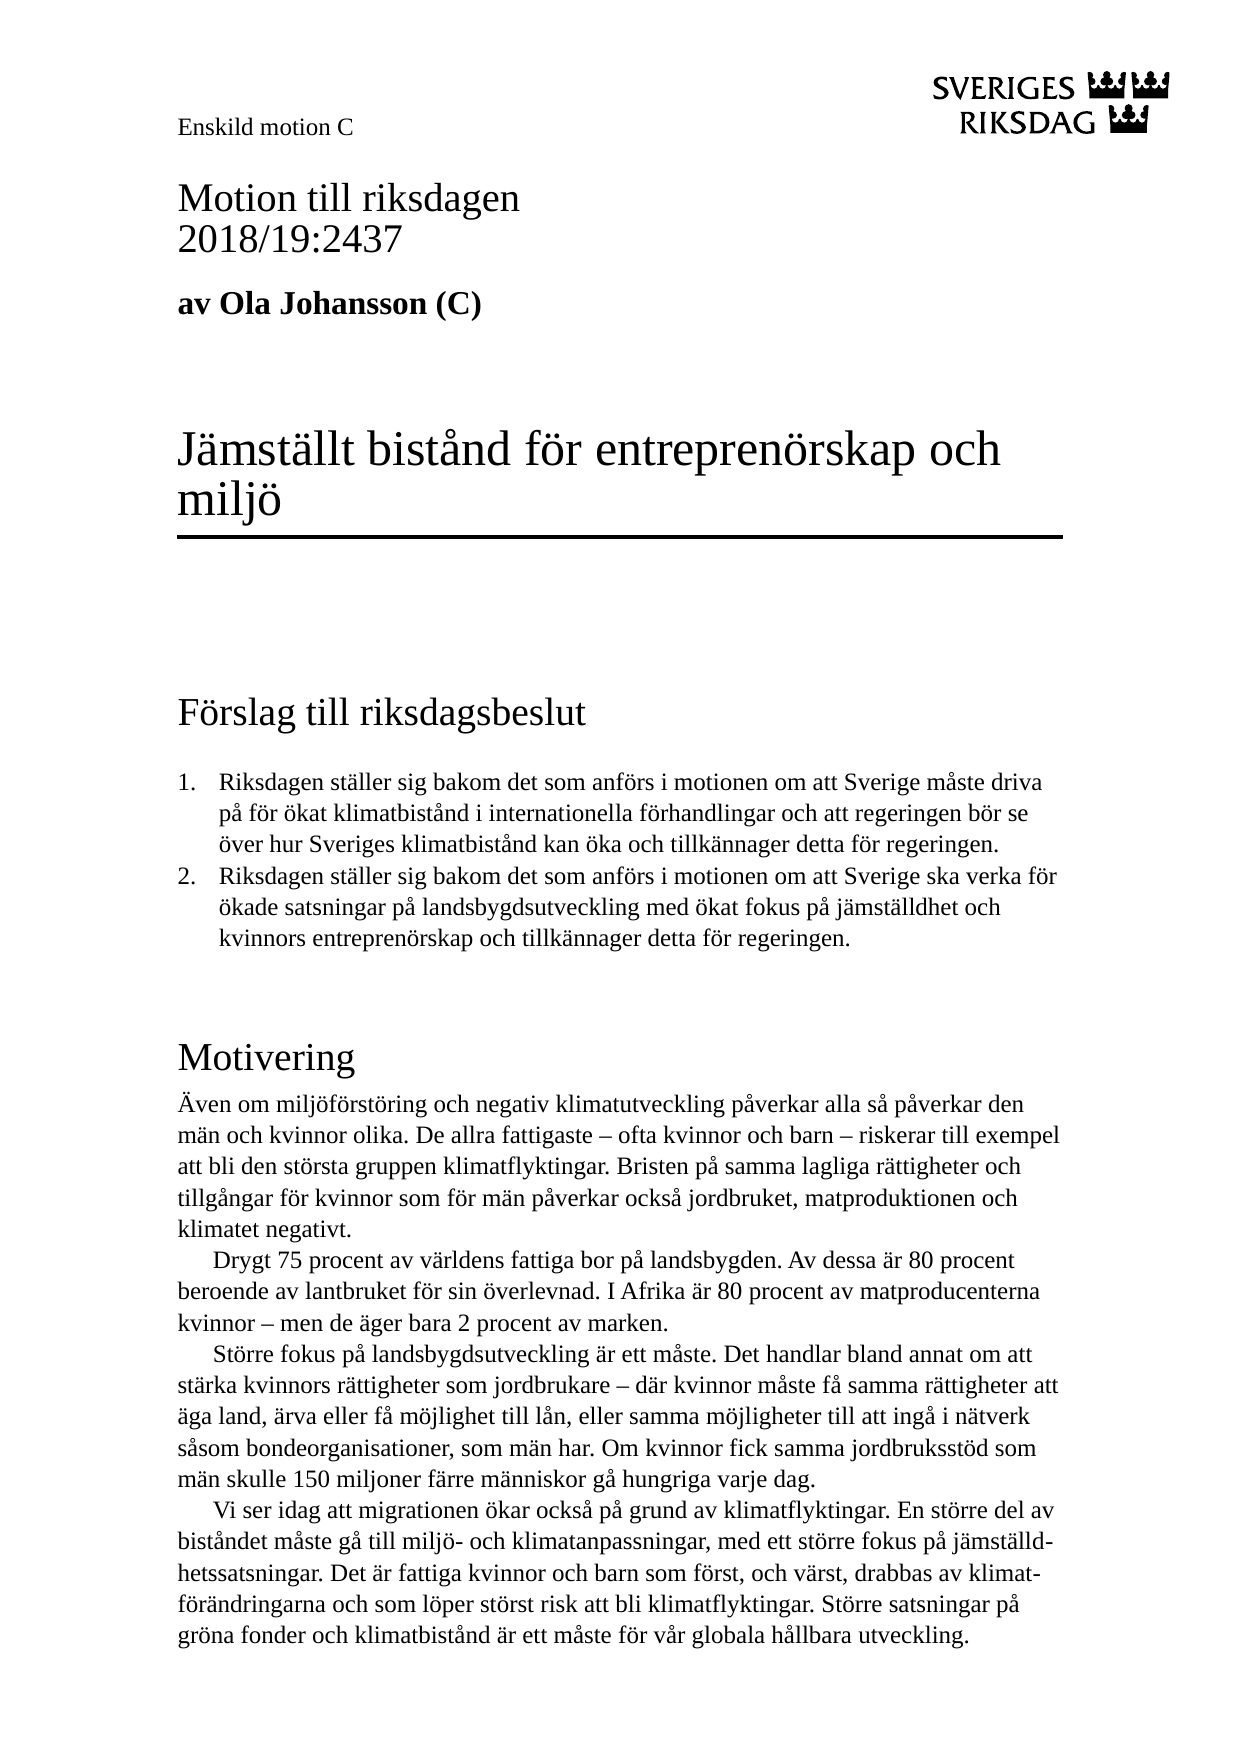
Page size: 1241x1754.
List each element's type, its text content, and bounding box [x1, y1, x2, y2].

text Större fokus på landsbygdsutveckling är ett måste. Det handlar bland annat om att stärka kvinnors rättigheter som jordbrukare – där kvinnor måste få samma rättigheter att äga land, ärva eller få möjlighet till lån, eller samma möjligheter till att ingå i nätverk såsom bondeorganisationer, som män har. Om kvinnor fick samma jordbruksstöd som män skulle 150 miljoner färre människor gå hungriga varje dag. [177, 1336, 1063, 1493]
text Drygt 75 procent av världens fattiga bor på landsbygden. Av dessa är 80 procent beroende av lantbruket för sin överlevnad. I Afrika är 80 procent av matproducenterna kvinnor – men de äger bara 2 procent av marken. [177, 1243, 1063, 1336]
text Även om miljöförstöring och negativ klimatutveckling påverkar alla så påverkar den män och kvinnor olika. De allra fattigaste – ofta kvinnor och barn – riskerar till exempel att bli den största gruppen klimatflyktingar. Bristen på samma lagliga rättigheter och tillgångar för kvinnor som för män påverkar också jordbruket, matproduktionen och klimatet negativt. [177, 1086, 1063, 1243]
text Vi ser idag att migrationen ökar också på grund av klimatflyktingar. En större del av biståndet måste gå till miljö- och klimatanpassningar, med ett större fokus på jämställdhetssatsningar. Det är fattiga kvinnor och barn som först, och värst, drabbas av klimatförändringarna och som löper störst risk att bli klimatflyktingar. Större satsningar på gröna fonder och klimatbistånd är ett måste för vår globala hållbara utveckling. [177, 1493, 1063, 1649]
